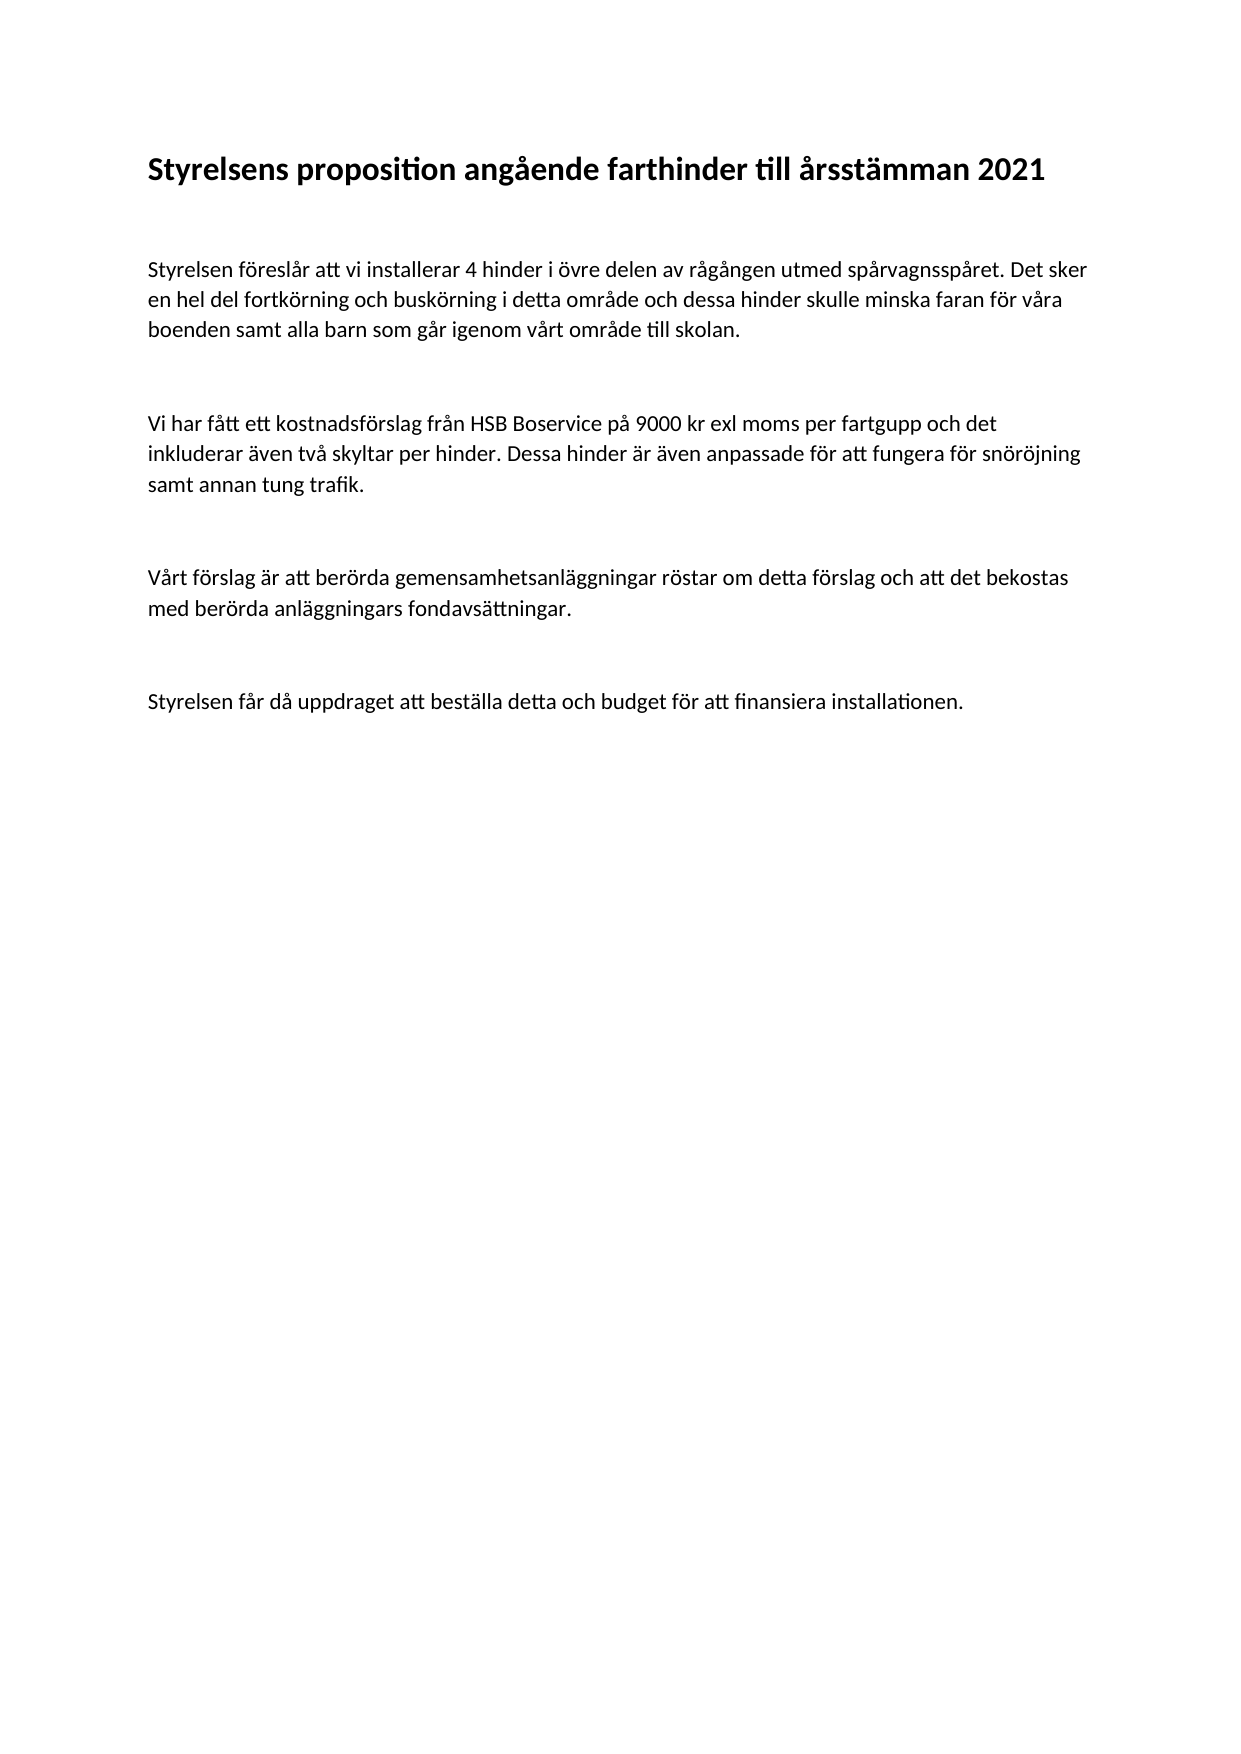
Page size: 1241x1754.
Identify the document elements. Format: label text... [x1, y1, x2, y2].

text Styrelsen får då uppdraget att beställa detta och budget för att finansiera installationen. [148, 687, 1093, 715]
text Styrelsens proposition angående farthinder till årsstämman 2021 [148, 148, 1093, 188]
text Vi har fått ett kostnadsförslag från HSB Boservice på 9000 kr exl moms per fartgupp och det inkluderar även två skyltar per hinder. Dessa hinder är även anpassade för att fungera för snöröjning samt annan tung trafik. [148, 409, 1093, 498]
text Styrelsen föreslår att vi installerar 4 hinder i övre delen av rågången utmed spårvagnsspåret. Det sker en hel del fortkörning och buskörning i detta område och dessa hinder skulle minska faran för våra boenden samt alla barn som går igenom vårt område till skolan. [148, 255, 1093, 343]
text Vårt förslag är att berörda gemensamhetsanläggningar röstar om detta förslag och att det bekostas med berörda anläggningars fondavsättningar. [148, 563, 1093, 622]
